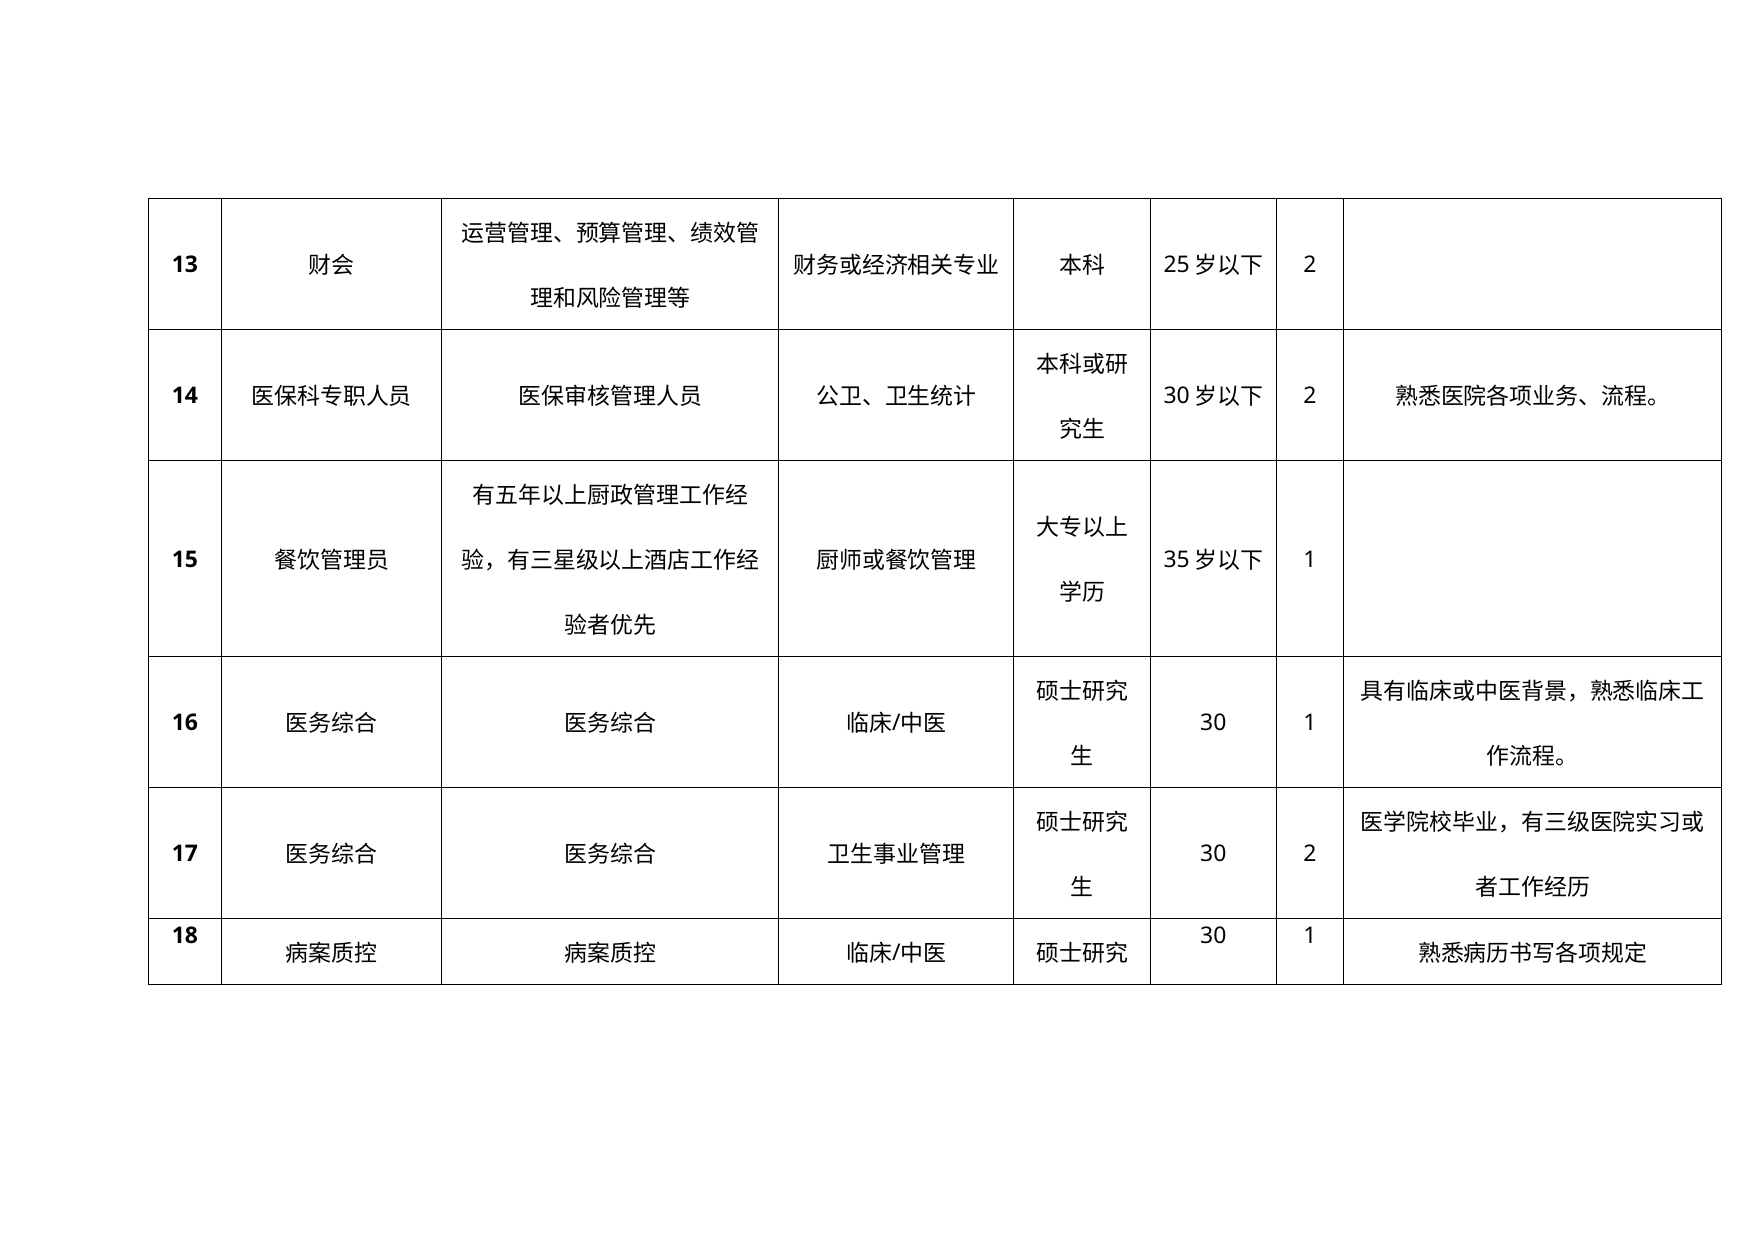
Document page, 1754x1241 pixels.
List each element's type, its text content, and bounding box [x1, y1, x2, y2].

table_cell 硕士研究生 [1014, 919, 1150, 984]
table_cell 医保科专职人员 [222, 330, 441, 460]
table_cell 公卫、卫生统计 [779, 330, 1013, 460]
table_cell [1344, 199, 1721, 329]
table_cell 1 [1277, 657, 1343, 787]
table_cell 1 [1277, 919, 1343, 984]
table_cell 硕士研究生 [1014, 788, 1150, 918]
table_cell 18 [149, 919, 221, 984]
table_cell 厨师或餐饮管理 [779, 461, 1013, 656]
table_cell 医务综合 [442, 657, 778, 787]
table_cell 餐饮管理员 [222, 461, 441, 656]
table_cell 2 [1277, 330, 1343, 460]
table_cell 30 [1151, 919, 1276, 984]
table_cell 卫生事业管理 [779, 788, 1013, 918]
table_cell 财会 [222, 199, 441, 329]
table_cell 具有临床或中医背景，熟悉临床工作流程。 [1344, 657, 1721, 787]
table_cell 2 [1277, 788, 1343, 918]
table_cell 35岁以下 [1151, 461, 1276, 656]
table_cell [1344, 461, 1721, 656]
table_cell 病案质控 [442, 919, 778, 984]
table_cell 30 [1151, 788, 1276, 918]
table_cell 医务综合 [442, 788, 778, 918]
table_cell 17 [149, 788, 221, 918]
table_cell 财务或经济相关专业 [779, 199, 1013, 329]
table_cell 病案质控 [222, 919, 441, 984]
table_cell 有五年以上厨政管理工作经验，有三星级以上酒店工作经验者优先 [442, 461, 778, 656]
table_cell 临床/中医 [779, 919, 1013, 984]
table_cell 30岁以下 [1151, 330, 1276, 460]
table_cell 2 [1277, 199, 1343, 329]
table_cell 16 [149, 657, 221, 787]
table_cell 本科 [1014, 199, 1150, 329]
table_cell 本科或研究生 [1014, 330, 1150, 460]
table_cell 医务综合 [222, 657, 441, 787]
table_cell 13 [149, 199, 221, 329]
table_cell 25岁以下 [1151, 199, 1276, 329]
table_cell 医学院校毕业，有三级医院实习或者工作经历 [1344, 788, 1721, 918]
table_cell 14 [149, 330, 221, 460]
table_cell 15 [149, 461, 221, 656]
table_cell 临床/中医 [779, 657, 1013, 787]
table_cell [442, 199, 778, 329]
table_cell 1 [1277, 461, 1343, 656]
table_cell 熟悉病历书写各项规定 [1344, 919, 1721, 984]
table_cell 医保审核管理人员 [442, 330, 778, 460]
table_cell 医务综合 [222, 788, 441, 918]
table_cell 熟悉医院各项业务、流程。 [1344, 330, 1721, 460]
table_cell 大专以上学历 [1014, 461, 1150, 656]
table_cell 硕士研究生 [1014, 657, 1150, 787]
table_cell 30 [1151, 657, 1276, 787]
